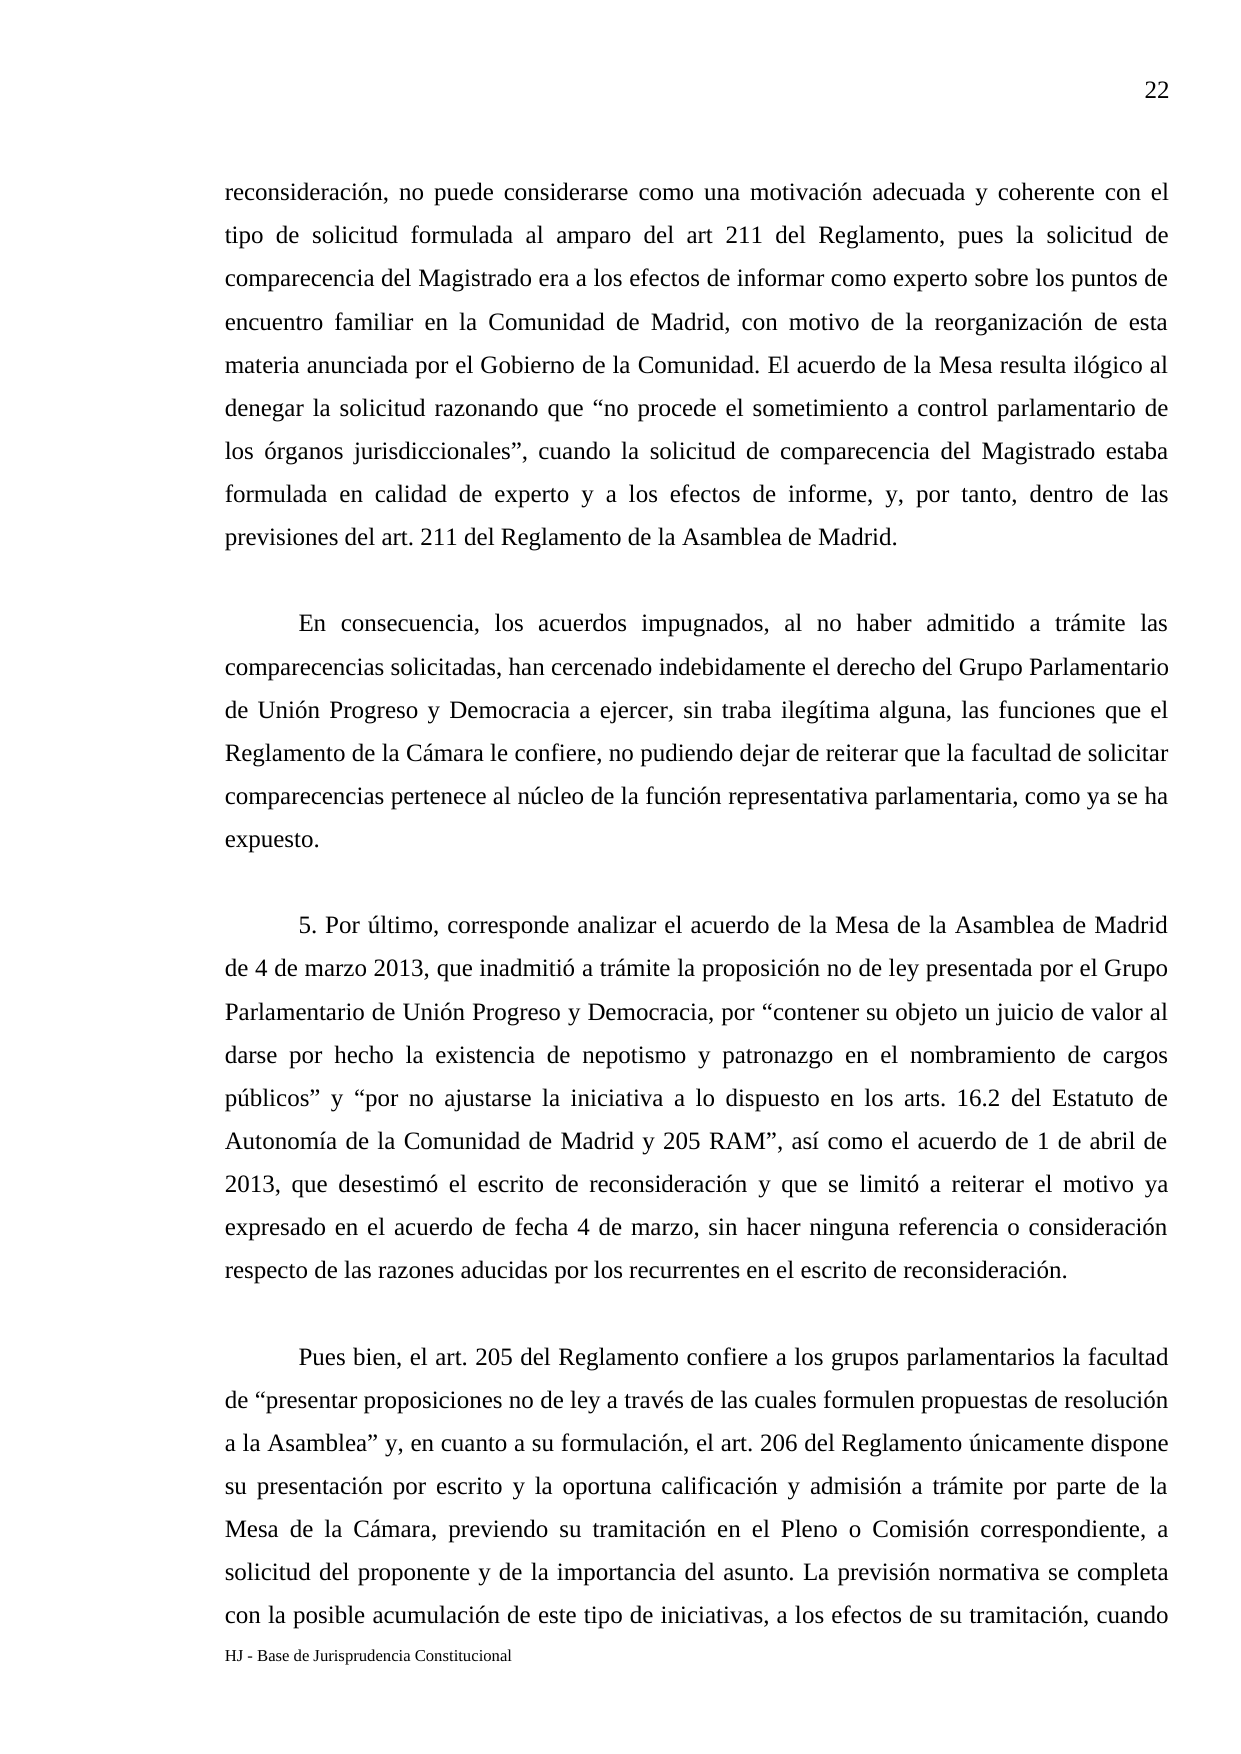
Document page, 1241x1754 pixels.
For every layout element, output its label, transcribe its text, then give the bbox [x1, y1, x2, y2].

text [224, 177, 1169, 551]
text En consecuencia, los acuerdos impugnados, al no haber admitido a trámite las comparecencias solicitadas, han cercenado indebidamente el derecho del Grupo Parlamentario de Unión Progreso y Democracia a ejercer, sin traba ilegítima alguna, las funciones que el Reglamento de la Cámara le confiere, no pudiendo dejar de reiterar que la facultad de solicitar comparecencias pertenece al núcleo de la función representativa parlamentaria, como ya se ha expuesto. [224, 608, 1169, 853]
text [224, 1342, 1169, 1629]
text 5. Por último, corresponde analizar el acuerdo de la Mesa de la Asamblea de Madrid de 4 de marzo 2013, que inadmitió a trámite la proposición no de ley presentada por el Grupo Parlamentario de Unión Progreso y Democracia, por “contener su objeto un juicio de valor al darse por hecho la existencia de nepotismo y patronazgo en el nombramiento de cargos públicos” y “por no ajustarse la iniciativa a lo dispuesto en los arts. 16.2 del Estatuto de Autonomía de la Comunidad de Madrid y 205 RAM”, así como el acuerdo de 1 de abril de 2013, que desestimó el escrito de reconsideración y que se limitó a reiterar el motivo ya expresado en el acuerdo de fecha 4 de marzo, sin hacer ninguna referencia o consideración respecto de las razones aducidas por los recurrentes en el escrito de reconsideración. [224, 910, 1169, 1284]
